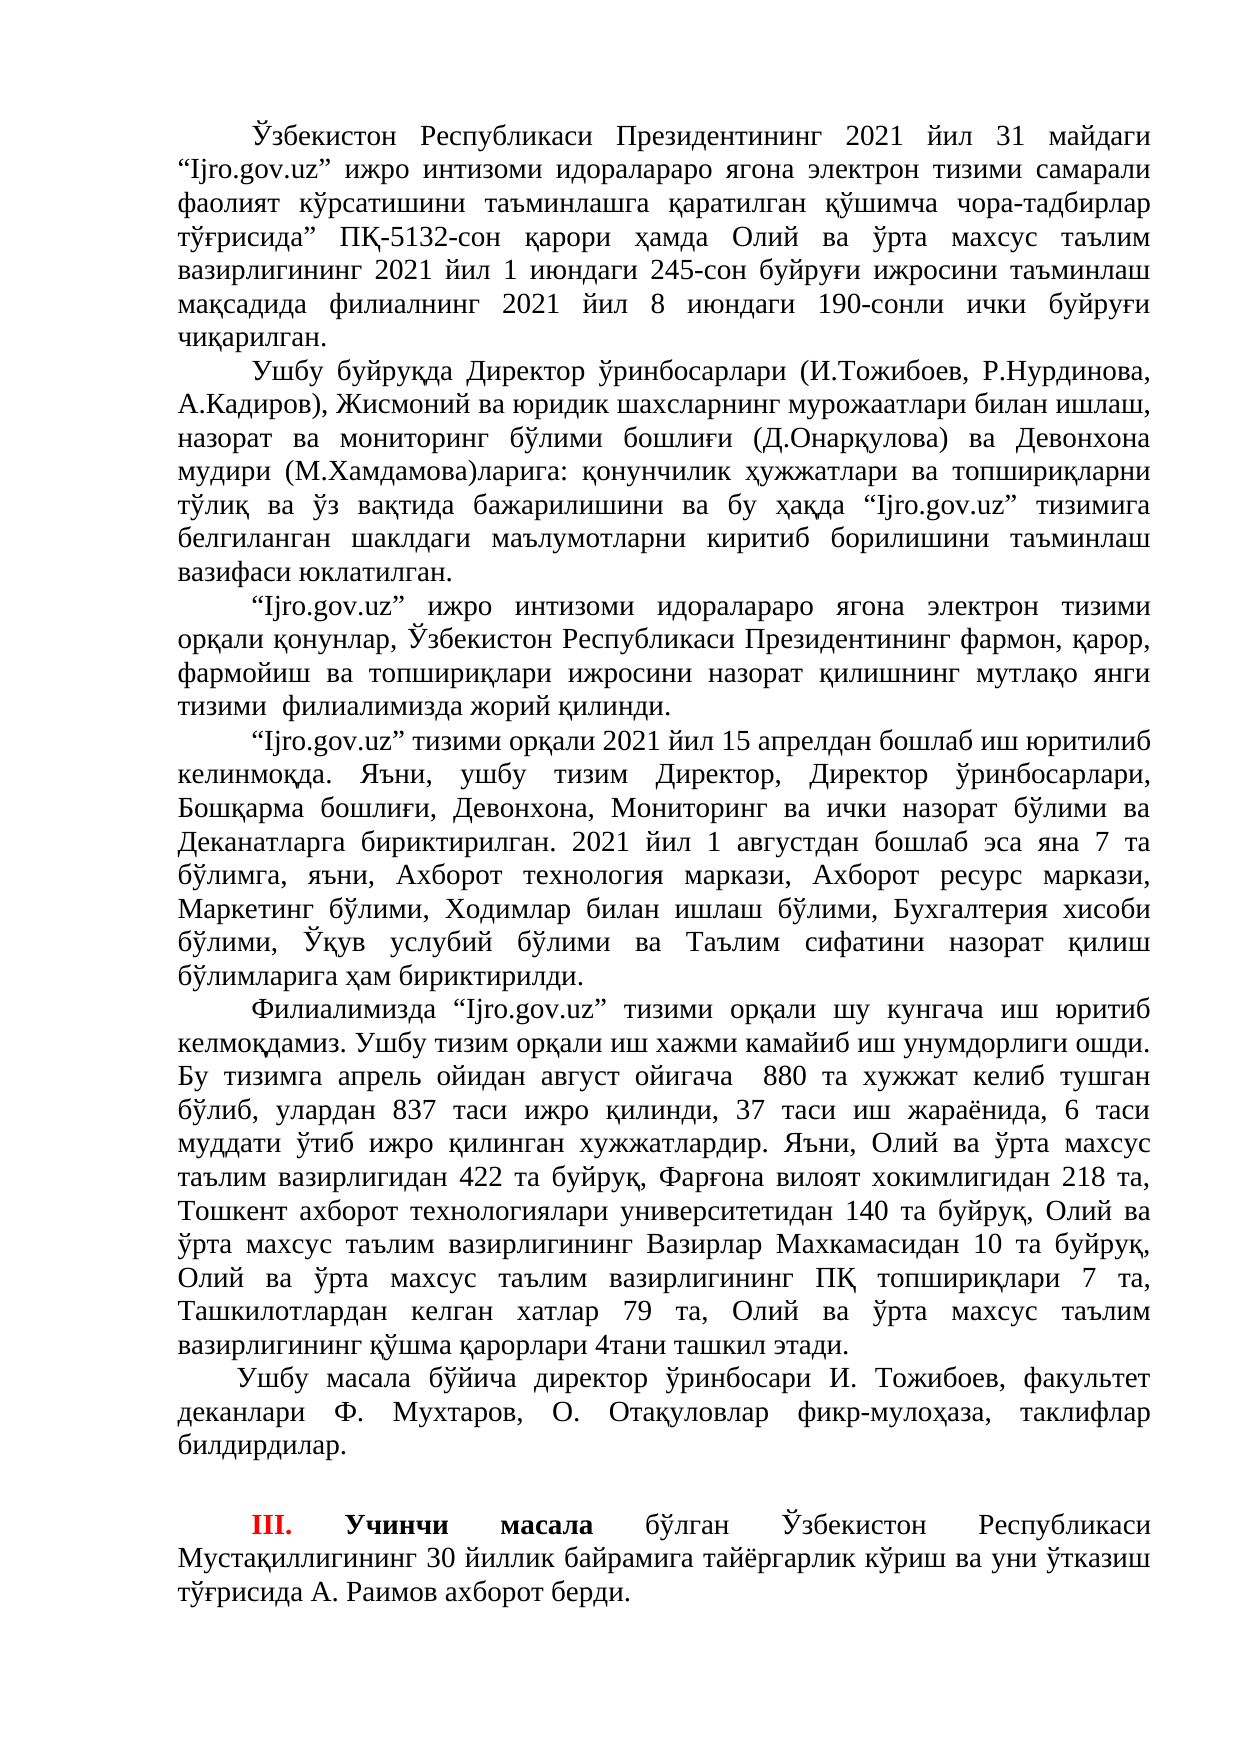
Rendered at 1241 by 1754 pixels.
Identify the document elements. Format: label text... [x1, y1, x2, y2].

text “Ijro.gov.uz” ижро интизоми идоралараро ягона электрон тизими орқали қонунлар, Ўзбекистон Республикаси Президентининг фармон, қарор, фармойиш ва топшириқлари ижросини назорат қилишнинг мутлақо янги тизими филиалимизда жорий қилинди. [177, 588, 1152, 723]
text Ушбу масала бўйича директор ўринбосари И. Тожибоев, факультет деканлари Ф. Мухтаров, О. Отақуловлар фикр-мулоҳаза, таклифлар билдирдилар. [177, 1360, 1152, 1461]
text Филиалимизда “Ijro.gov.uz” тизими орқали шу кунгача иш юритиб келмоқдамиз. Ушбу тизим орқали иш хажми камайиб иш унумдорлиги ошди. Бу тизимга апрель ойидан август ойигача 880 та хужжат келиб тушган бўлиб, улардан 837 таси ижро қилинди, 37 таси иш жараёнида, 6 таси муддати ўтиб ижро қилинган хужжатлардир. Яъни, Олий ва ўрта махсус таълим вазирлигидан 422 та буйруқ, Фарғона вилоят хокимлигидан 218 та, Тошкент ахборот технологиялари университетидан 140 та буйруқ, Олий ва ўрта махсус таълим вазирлигининг Вазирлар Махкамасидан 10 та буйруқ, Олий ва ўрта махсус таълим вазирлигининг ПҚ топшириқлари 7 та, Ташкилотлардан келган хатлар 79 та, Олий ва ўрта махсус таълим вазирлигининг қўшма қарорлари 4тани ташкил этади. [177, 991, 1152, 1360]
text Ўзбекистон Республикаси Президентининг 2021 йил 31 майдаги “Ijro.gov.uz” ижро интизоми идоралараро ягона электрон тизими самарали фаолият кўрсатишини таъминлашга қаратилган қўшимча чора-тадбирлар тўғрисида” ПҚ-5132-сон қарори ҳамда Олий ва ўрта махсус таълим вазирлигининг 2021 йил 1 июндаги 245-сон буйруғи ижросини таъминлаш мақсадида филиалнинг 2021 йил 8 июндаги 190-сонли ички буйруғи чиқарилган. [177, 118, 1152, 353]
text Ушбу буйруқда Директор ўринбосарлари (И.Тожибоев, Р.Нурдинова, А.Кадиров), Жисмоний ва юридик шахсларнинг мурожаатлари билан ишлаш, назорат ва мониторинг бўлими бошлиғи (Д.Онарқулова) ва Девонхона мудири (М.Хамдамова)ларига: қонунчилик ҳужжатлари ва топшириқларни тўлиқ ва ўз вақтида бажарилишини ва бу ҳақда “Ijro.gov.uz” тизимига белгиланган шаклдаги маълумотларни киритиб борилишини таъминлаш вазифаси юклатилган. [177, 353, 1152, 588]
text III. Учинчи масала бўлган Ўзбекистон Республикаси Мустақиллигининг 30 йиллик байрамига тайёргарлик кўриш ва уни ўтказиш тўғрисида А. Раимов ахборот берди. [177, 1507, 1152, 1608]
text “Ijro.gov.uz” тизими орқали 2021 йил 15 апрелдан бошлаб иш юритилиб келинмоқда. Яъни, ушбу тизим Директор, Директор ўринбосарлари, Бошқарма бошлиғи, Девонхона, Мониторинг ва ички назорат бўлими ва Деканатларга бириктирилган. 2021 йил 1 августдан бошлаб эса яна 7 та бўлимга, яъни, Ахборот технология маркази, Ахборот ресурс маркази, Маркетинг бўлими, Ходимлар билан ишлаш бўлими, Бухгалтерия хисоби бўлими, Ўқув услубий бўлими ва Таълим сифатини назорат қилиш бўлимларига ҳам бириктирилди. [177, 723, 1152, 991]
